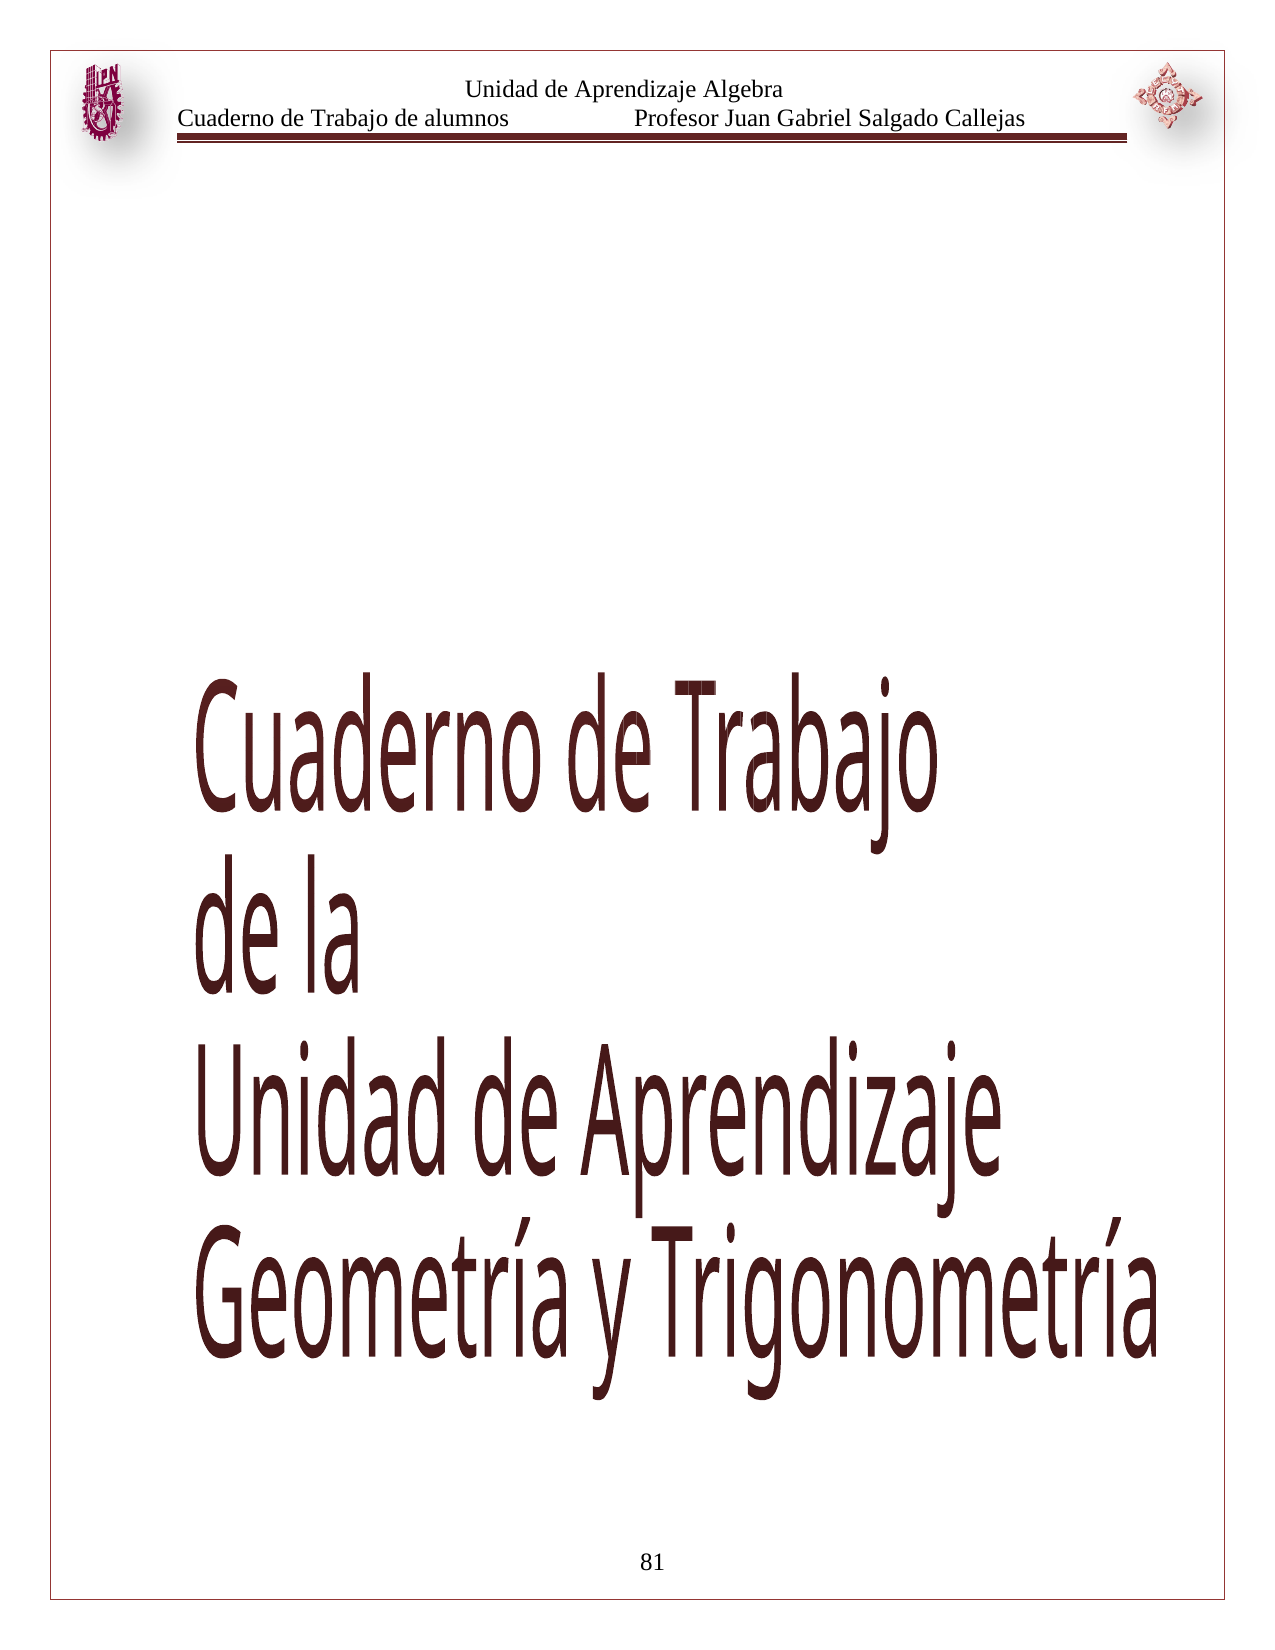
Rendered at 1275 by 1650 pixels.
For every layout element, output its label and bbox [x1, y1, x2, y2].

picture [79, 59, 126, 145]
picture [1130, 60, 1205, 131]
